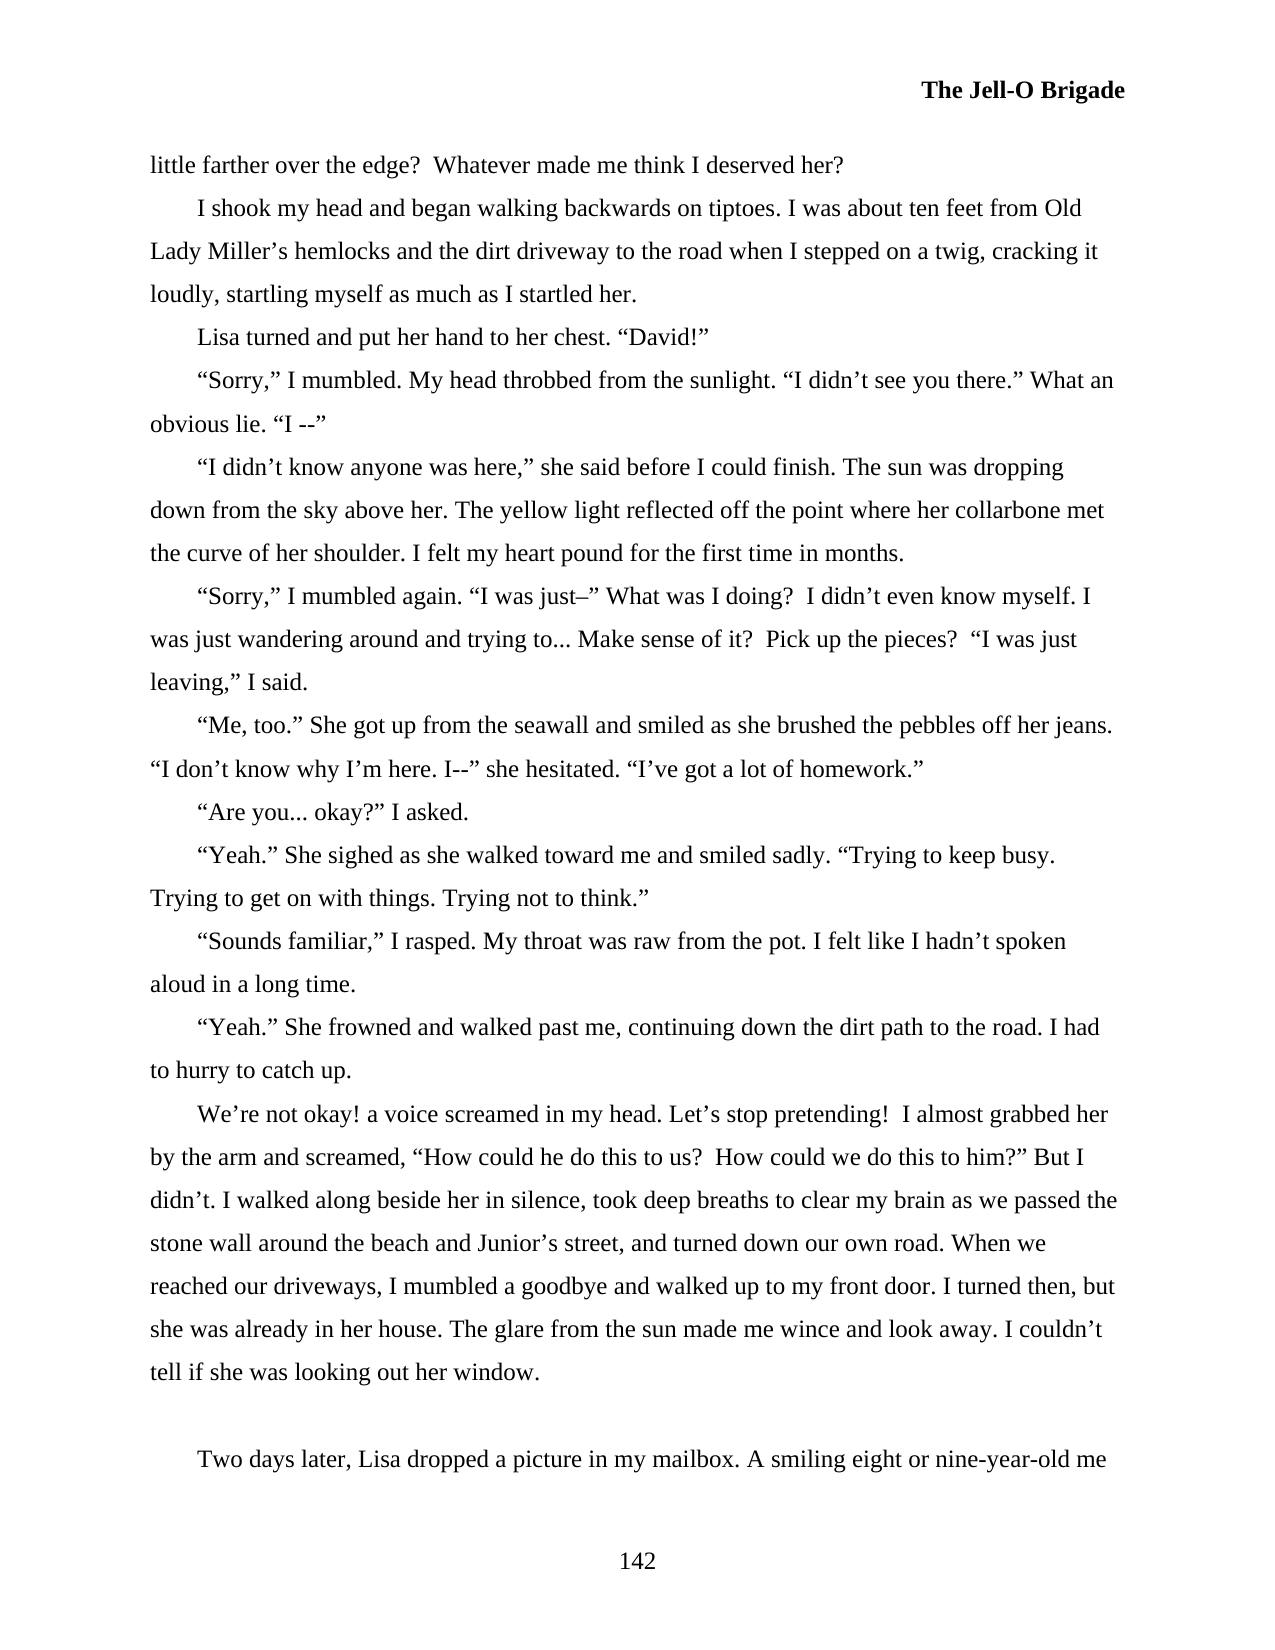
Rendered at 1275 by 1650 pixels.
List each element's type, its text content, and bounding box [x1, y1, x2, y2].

text “Are you... okay?” I asked. [150, 797, 1125, 826]
text “Yeah.” She sighed as she walked toward me and smiled sadly. “Trying to keep busy. Trying to get on with things. Trying not to think.” [150, 840, 1125, 912]
text I shook my head and began walking backwards on tiptoes. I was about ten feet from Old Lady Miller’s hemlocks and the dirt driveway to the road when I stepped on a twig, cracking it loudly, startling myself as much as I startled her. [150, 193, 1125, 308]
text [150, 150, 1125, 179]
text Lisa turned and put her hand to her chest. “David!” [150, 322, 1125, 351]
text We’re not okay! a voice screamed in my head. Let’s stop pretending! I almost grabbed her by the arm and screamed, “How could he do this to us? How could we do this to him?” But I didn’t. I walked along beside her in silence, took deep breaths to clear my brain as we passed the stone wall around the beach and Junior’s street, and turned down our own road. When we reached our driveways, I mumbled a goodbye and walked up to my front door. I turned then, but she was already in her house. The glare from the sun made me wince and look away. I couldn’t tell if she was looking out her window. [150, 1099, 1125, 1386]
text “I didn’t know anyone was here,” she said before I could finish. The sun was dropping down from the sky above her. The yellow light reflected off the point where her collarbone met the curve of her shoulder. I felt my heart pound for the first time in months. [150, 452, 1125, 567]
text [150, 1444, 1125, 1472]
text “Me, too.” She got up from the seawall and smiled as she brushed the pebbles off her jeans. “I don’t know why I’m here. I--” she hesitated. “I’ve got a lot of homework.” [150, 711, 1125, 782]
text “Sorry,” I mumbled. My head throbbed from the sunlight. “I didn’t see you there.” What an obvious lie. “I --” [150, 366, 1125, 437]
text “Yeah.” She frowned and walked past me, continuing down the dirt path to the road. I had to hurry to catch up. [150, 1012, 1125, 1084]
text “Sounds familiar,” I rasped. My throat was raw from the pot. I felt like I hadn’t spoken aloud in a long time. [150, 926, 1125, 998]
text “Sorry,” I mumbled again. “I was just–” What was I doing? I didn’t even know myself. I was just wandering around and trying to... Make sense of it? Pick up the pieces? “I was just leaving,” I said. [150, 581, 1125, 696]
